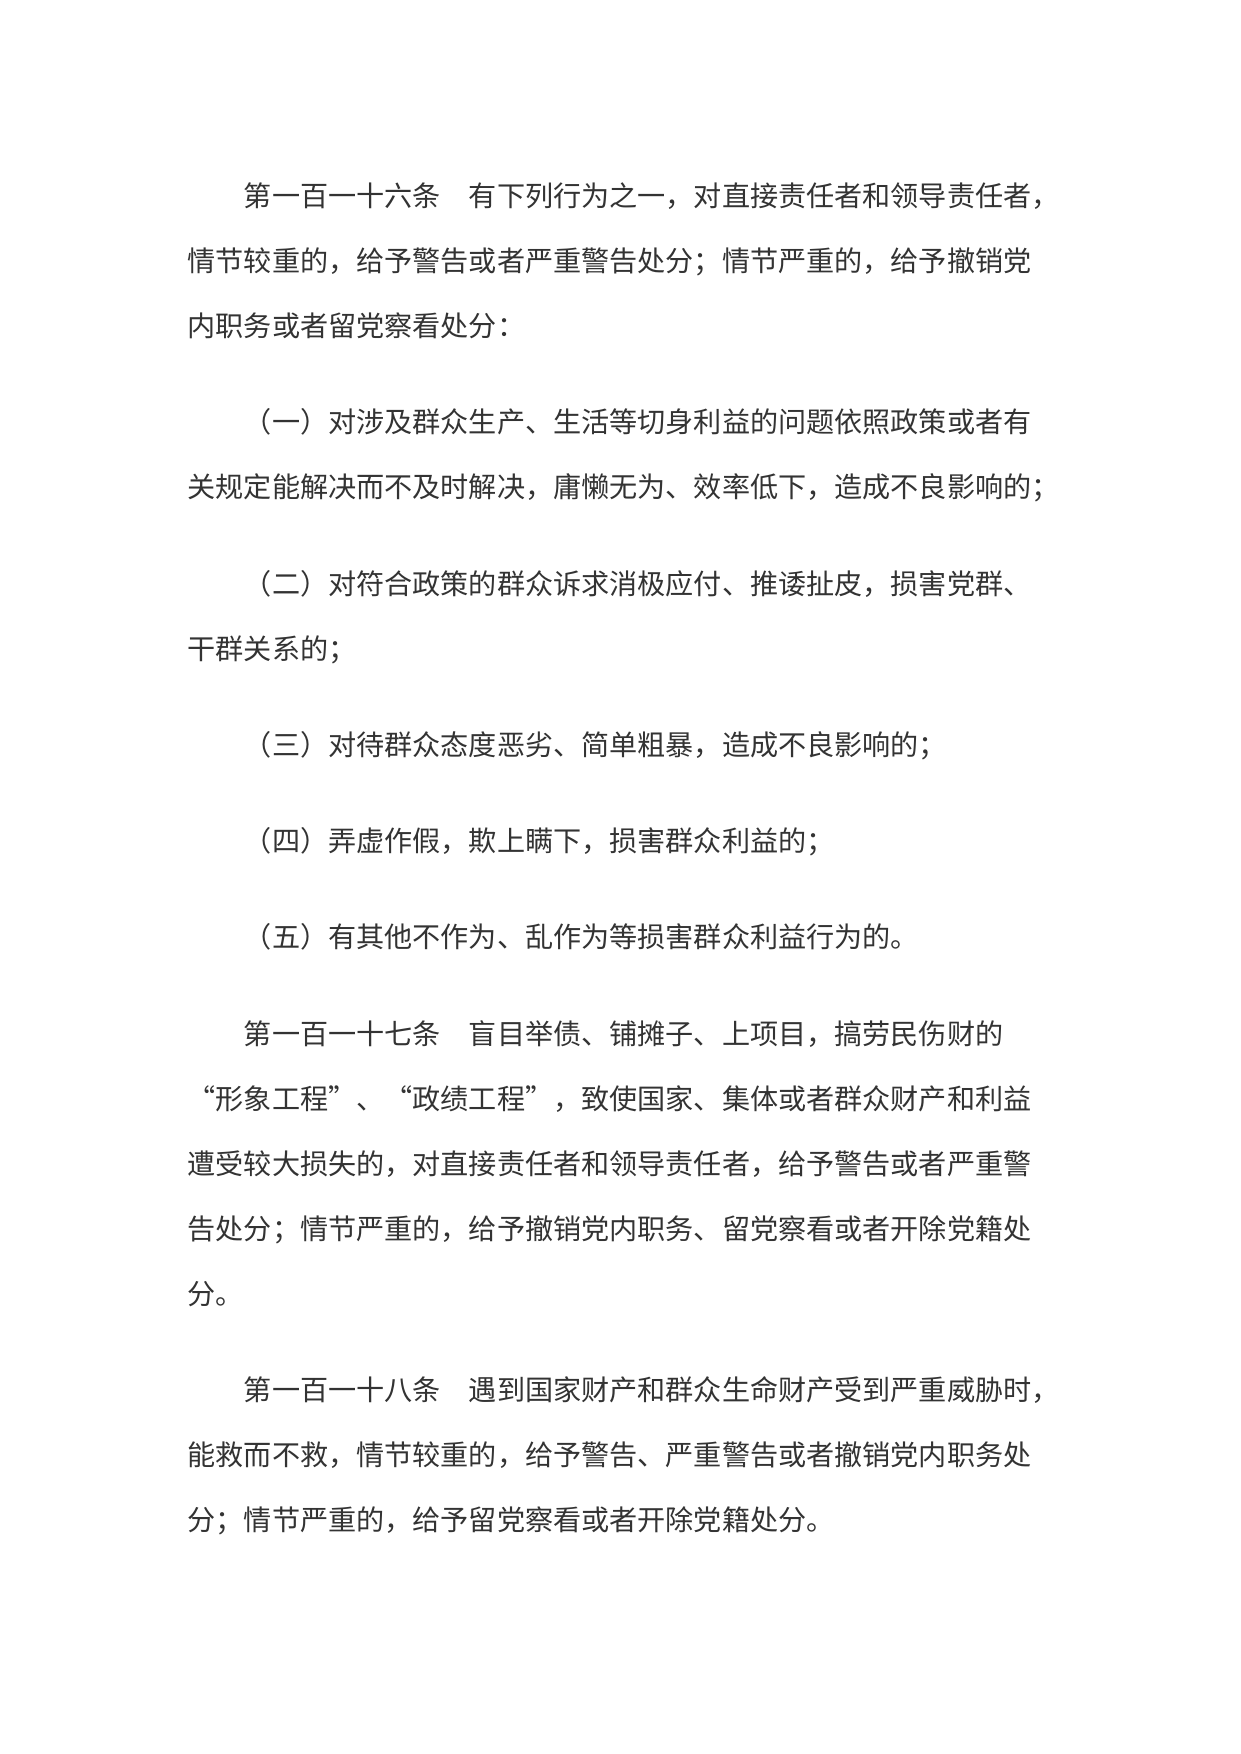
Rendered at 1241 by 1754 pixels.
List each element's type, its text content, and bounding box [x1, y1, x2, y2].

text （一）对涉及群众生产、生活等切身利益的问题依照政策或者有关规定能解决而不及时解决，庸懒无为、效率低下，造成不良影响的； [187, 388, 1053, 518]
text （五）有其他不作为、乱作为等损害群众利益行为的。 [187, 903, 1053, 968]
text 第一百一十七条 盲目举债、铺摊子、上项目，搞劳民伤财的“形象工程”、“政绩工程”，致使国家、集体或者群众财产和利益遭受较大损失的，对直接责任者和领导责任者，给予警告或者严重警告处分；情节严重的，给予撤销党内职务、留党察看或者开除党籍处分。 [187, 999, 1053, 1324]
text 第一百一十六条 有下列行为之一，对直接责任者和领导责任者，情节较重的，给予警告或者严重警告处分；情节严重的，给予撤销党内职务或者留党察看处分： [187, 162, 1053, 357]
text 第一百一十八条 遇到国家财产和群众生命财产受到严重威胁时，能救而不救，情节较重的，给予警告、严重警告或者撤销党内职务处分；情节严重的，给予留党察看或者开除党籍处分。 [187, 1356, 1053, 1551]
text （三）对待群众态度恶劣、简单粗暴，造成不良影响的； [187, 711, 1053, 776]
text （四）弄虚作假，欺上瞒下，损害群众利益的； [187, 807, 1053, 872]
text （二）对符合政策的群众诉求消极应付、推诿扯皮，损害党群、干群关系的； [187, 549, 1053, 679]
